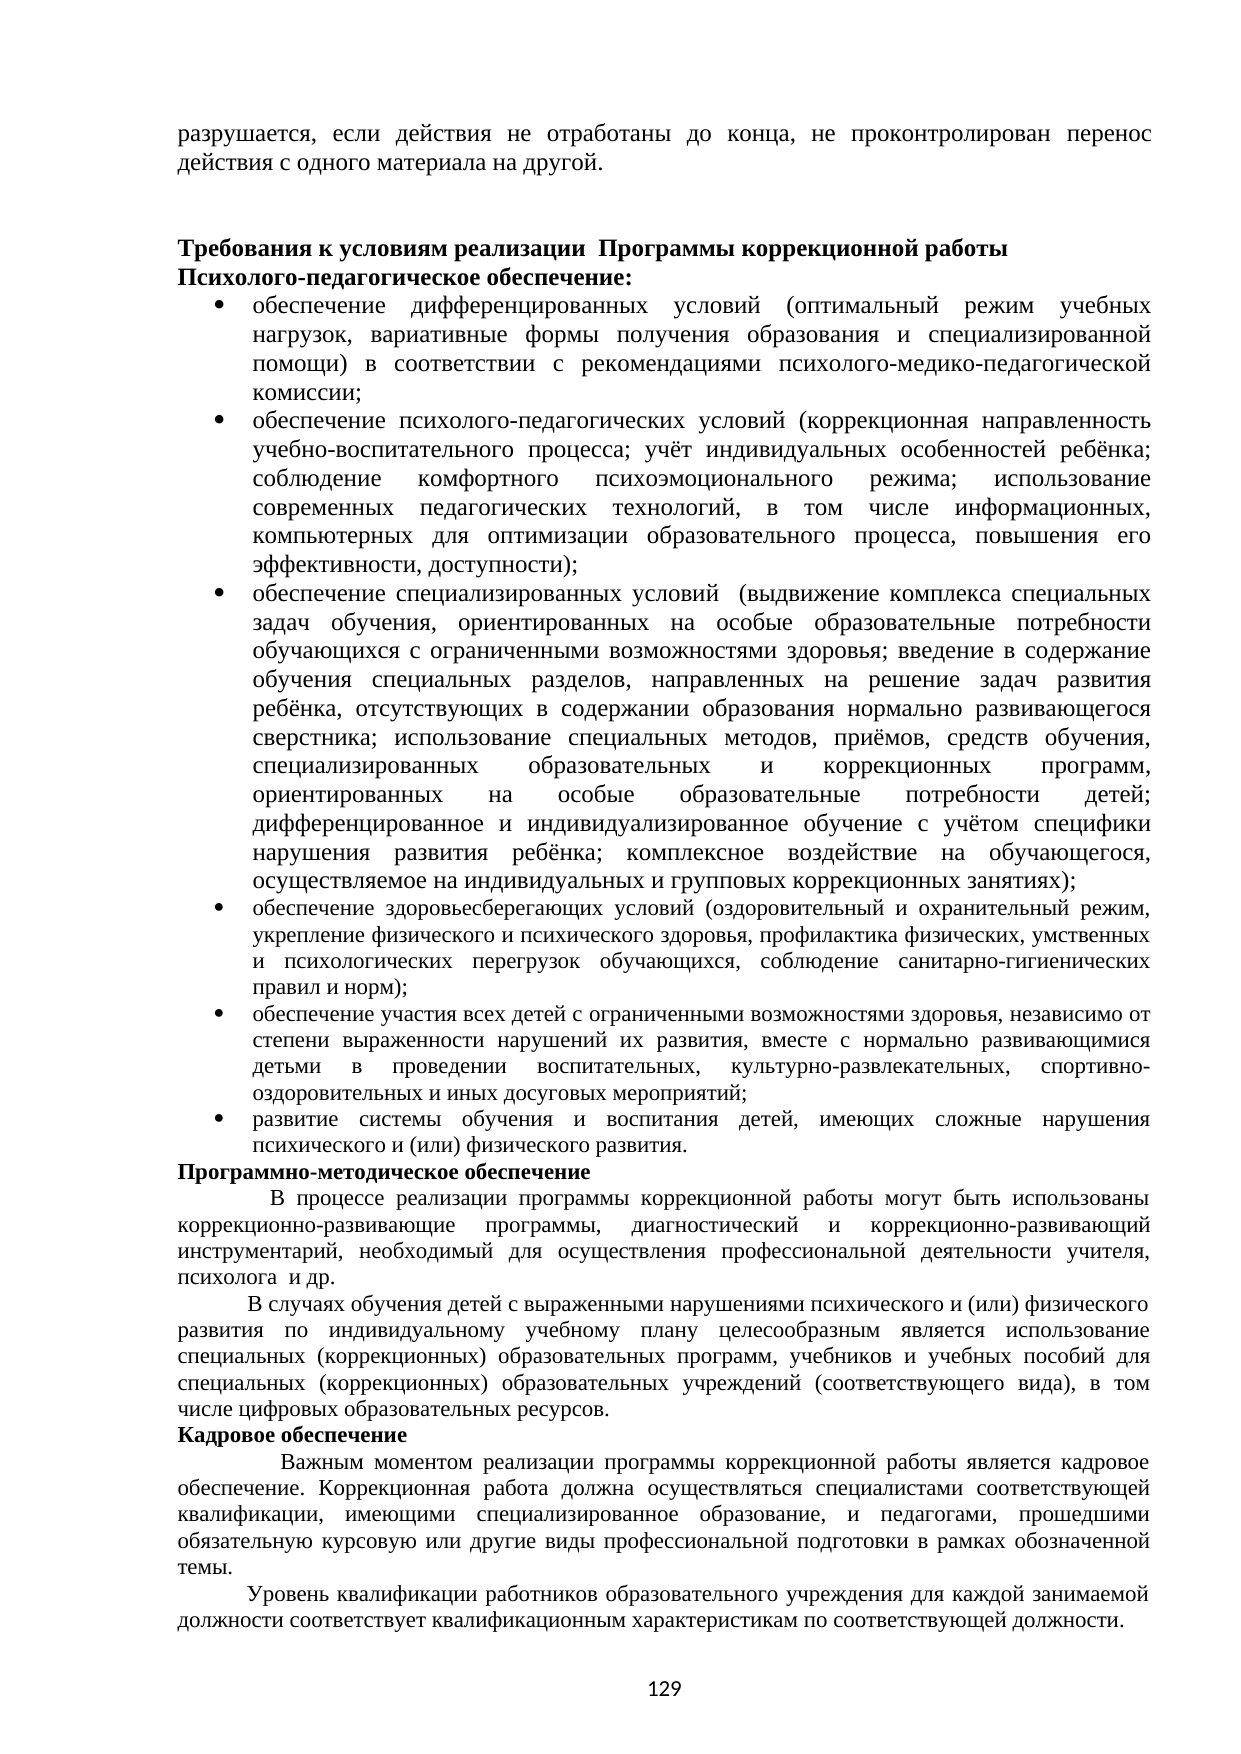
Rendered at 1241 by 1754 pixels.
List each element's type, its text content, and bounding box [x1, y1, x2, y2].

list обеспечение психолого-педагогических условий (коррекционная направленность учебно-воспитательного процесса; учёт индивидуальных особенностей ребёнка; соблюдение комфортного психоэмоционального режима; использование современных педагогических технологий, в том числе информационных, компьютерных для оптимизации образовательного процесса, повышения его эффективности, доступности); [215, 406, 1152, 578]
text Важным моментом реализации программы коррекционной работы является кадровое обеспечение. Коррекционная работа должна осуществляться специалистами соответствующей квалификации, имеющими специализированное образование, и педагогами, прошедшими обязательную курсовую или другие виды профессиональной подготовки в рамках обозначенной темы. [177, 1448, 1152, 1579]
list обеспечение дифференцированных условий (оптимальный режим учебных нагрузок, вариативные формы получения образования и специализированной помощи) в соответствии с рекомендациями психолого-медико-педагогической комиссии; [215, 291, 1152, 406]
list обеспечение специализированных условий (выдвижение комплекса специальных задач обучения, ориентированных на особые образовательные потребности обучающихся с ограниченными возможностями здоровья; введение в содержание обучения специальных разделов, направленных на решение задач развития ребёнка, отсутствующих в содержании образования нормально развивающегося сверстника; использование специальных методов, приёмов, средств обучения, специализированных образовательных и коррекционных программ, ориентированных на особые образовательные потребности детей; дифференцированное и индивидуализированное обучение с учётом специфики нарушения развития ребёнка; комплексное воздействие на обучающегося, осуществляемое на индивидуальных и групповых коррекционных занятиях); [215, 578, 1152, 894]
text В процессе реализации программы коррекционной работы могут быть использованы коррекционно-развивающие программы, диагностический и коррекционно-развивающий инструментарий, необходимый для осуществления профессиональной деятельности учителя, психолога и др. [177, 1184, 1152, 1290]
text Психолого-педагогическое обеспечение: [177, 262, 1152, 291]
text Уровень квалификации работников образовательного учреждения для каждой занимаемой должности соответствует квалификационным характеристикам по соответствующей должности. [177, 1579, 1152, 1632]
text Кадровое обеспечение [177, 1421, 1152, 1448]
list развитие системы обучения и воспитания детей, имеющих сложные нарушения психического и (или) физического развития. [215, 1105, 1152, 1158]
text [177, 118, 1152, 176]
text Программно-методическое обеспечение [177, 1158, 1152, 1184]
text В случаях обучения детей с выраженными нарушениями психического и (или) физического развития по индивидуальному учебному плану целесообразным является использование специальных (коррекционных) образовательных программ, учебников и учебных пособий для специальных (коррекционных) образовательных учреждений (соответствующего вида), в том числе цифровых образовательных ресурсов. [177, 1290, 1152, 1421]
list обеспечение участия всех детей с ограниченными возможностями здоровья, независимо от степени выраженности нарушений их развития, вместе с нормально развивающимися детьми в проведении воспитательных, культурно-развлекательных, спортивно-оздоровительных и иных досуговых мероприятий; [215, 1000, 1152, 1105]
list обеспечение здоровьесберегающих условий (оздоровительный и охранительный режим, укрепление физического и психического здоровья, профилактика физических, умственных и психологических перегрузок обучающихся, соблюдение санитарно-гигиенических правил и норм); [215, 894, 1152, 1000]
text Требования к условиям реализации Программы коррекционной работы [177, 233, 1152, 262]
